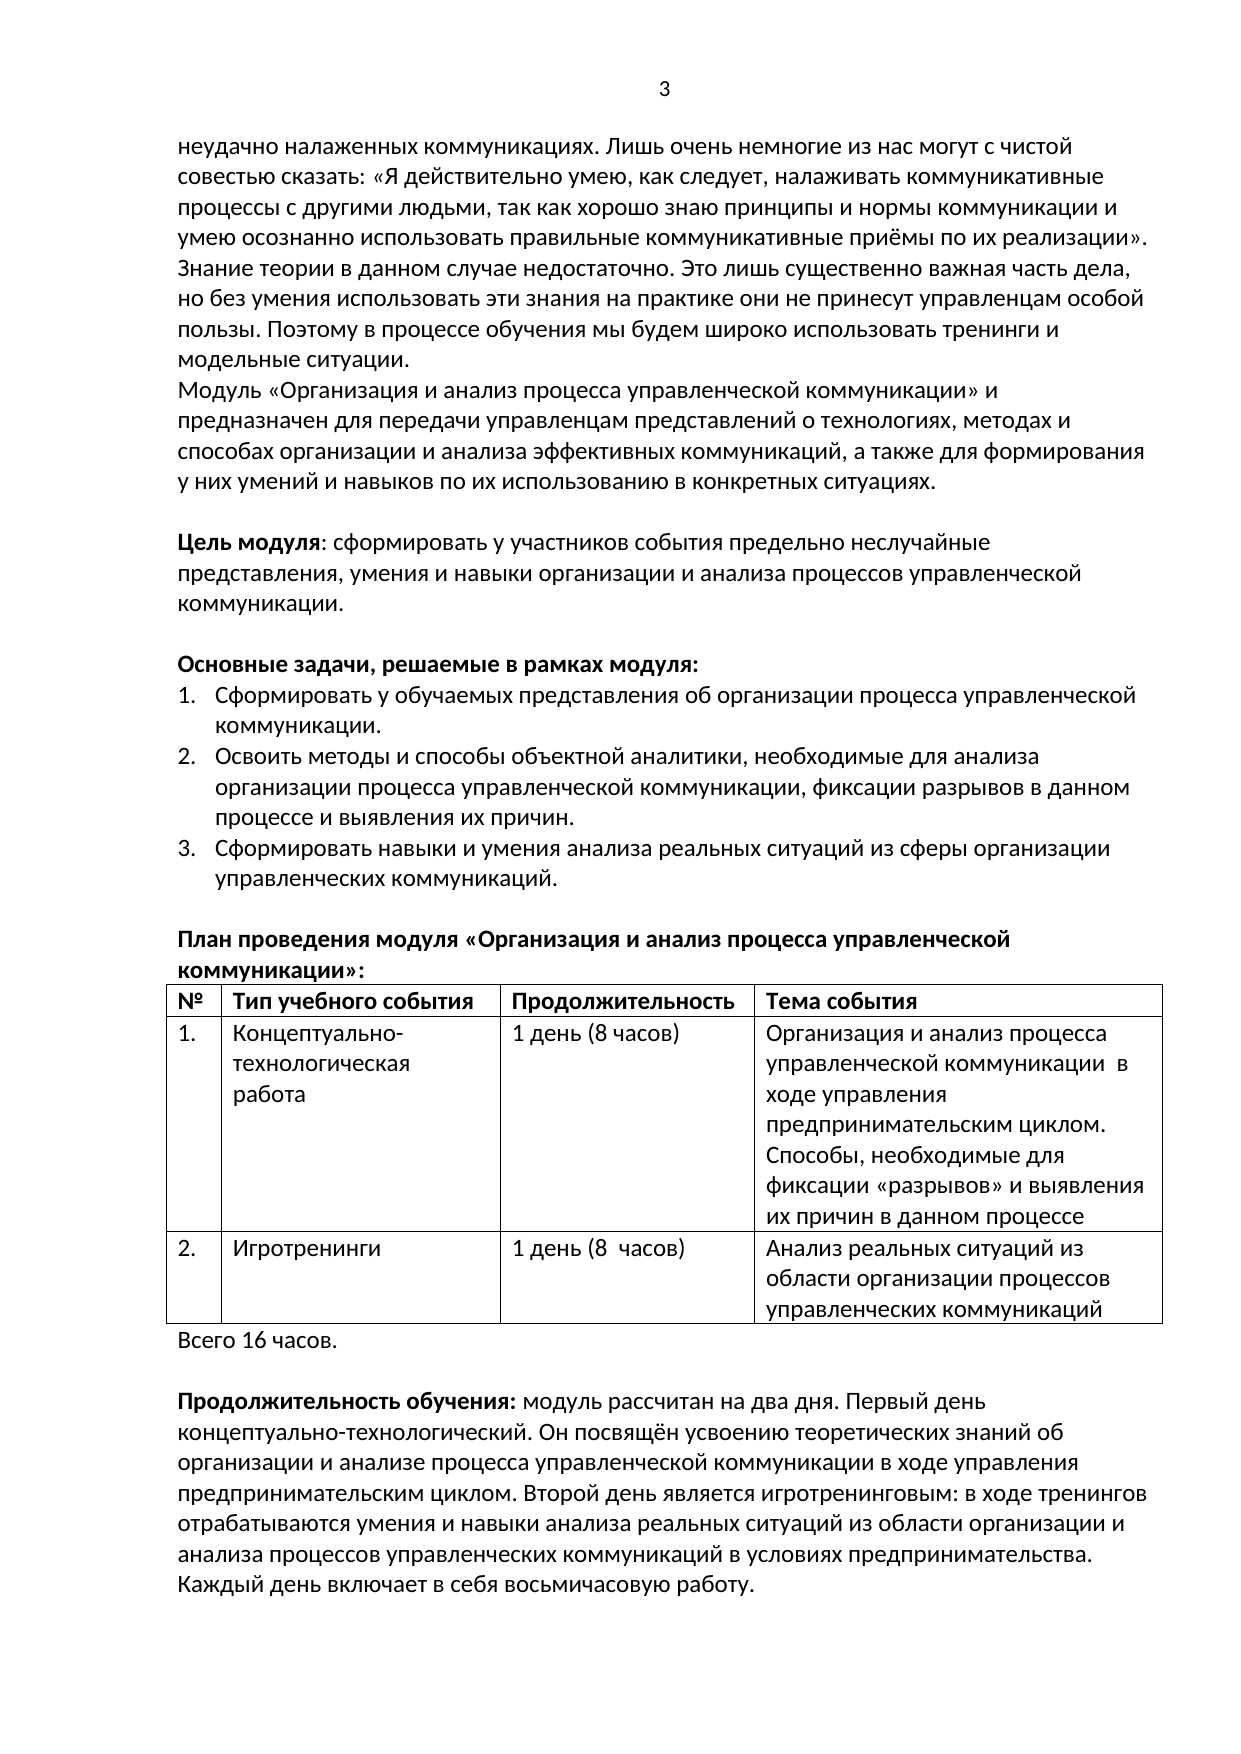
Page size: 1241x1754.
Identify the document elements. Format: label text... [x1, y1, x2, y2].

text Всего 16 часов. [177, 1324, 1152, 1355]
text Цель модуля: сформировать у участников события предельно неслучайные представления, умения и навыки организации и анализа процессов управленческой коммуникации. [177, 527, 1152, 618]
list Сформировать навыки и умения анализа реальных ситуаций из сферы организации управленческих коммуникаций. [177, 832, 1152, 893]
list Сформировать у обучаемых представления об организации процесса управленческой коммуникации. [177, 679, 1152, 740]
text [177, 130, 1152, 374]
text Основные задачи, решаемые в рамках модуля: [177, 649, 1152, 679]
table_cell Организация и анализ процесса управленческой коммуникации в ходе управления предпринимательским циклом. Способы, необходимые для фиксации «разрывов» и выявления их причин в данном процессе [755, 1017, 1162, 1231]
table_cell 2. [167, 1232, 221, 1323]
table_header Продолжительность [501, 985, 754, 1016]
text Продолжительность обучения: модуль рассчитан на два дня. Первый день концептуально-технологический. Он посвящён усвоению теоретических знаний об организации и анализе процесса управленческой коммуникации в ходе управления предпринимательским циклом. Второй день является игротренинговым: в ходе тренингов отрабатываются умения и навыки анализа реальных ситуаций из области организации и анализа процессов управленческих коммуникаций в условиях предпринимательства. Каждый день включает в себя восьмичасовую работу. [177, 1385, 1152, 1599]
text Модуль «Организация и анализ процесса управленческой коммуникации» и предназначен для передачи управленцам представлений о технологиях, методах и способах организации и анализа эффективных коммуникаций, а также для формирования у них умений и навыков по их использованию в конкретных ситуациях. [177, 374, 1152, 496]
list Освоить методы и способы объектной аналитики, необходимые для анализа организации процесса управленческой коммуникации, фиксации разрывов в данном процессе и выявления их причин. [177, 740, 1152, 832]
table_cell 1 день (8 часов) [501, 1232, 754, 1323]
table_cell Анализ реальных ситуаций из области организации процессов управленческих коммуникаций [755, 1232, 1162, 1323]
table_header Тема события [755, 985, 1162, 1016]
table_cell 1. [167, 1017, 221, 1231]
text План проведения модуля «Организация и анализ процесса управленческой коммуникации»: [177, 923, 1152, 984]
table_cell Концептуально-технологическая работа [222, 1017, 500, 1231]
table_cell 1 день (8 часов) [501, 1017, 754, 1231]
table_header Тип учебного события [222, 985, 500, 1016]
table_cell Игротренинги [222, 1232, 500, 1323]
table_header № [167, 985, 221, 1016]
